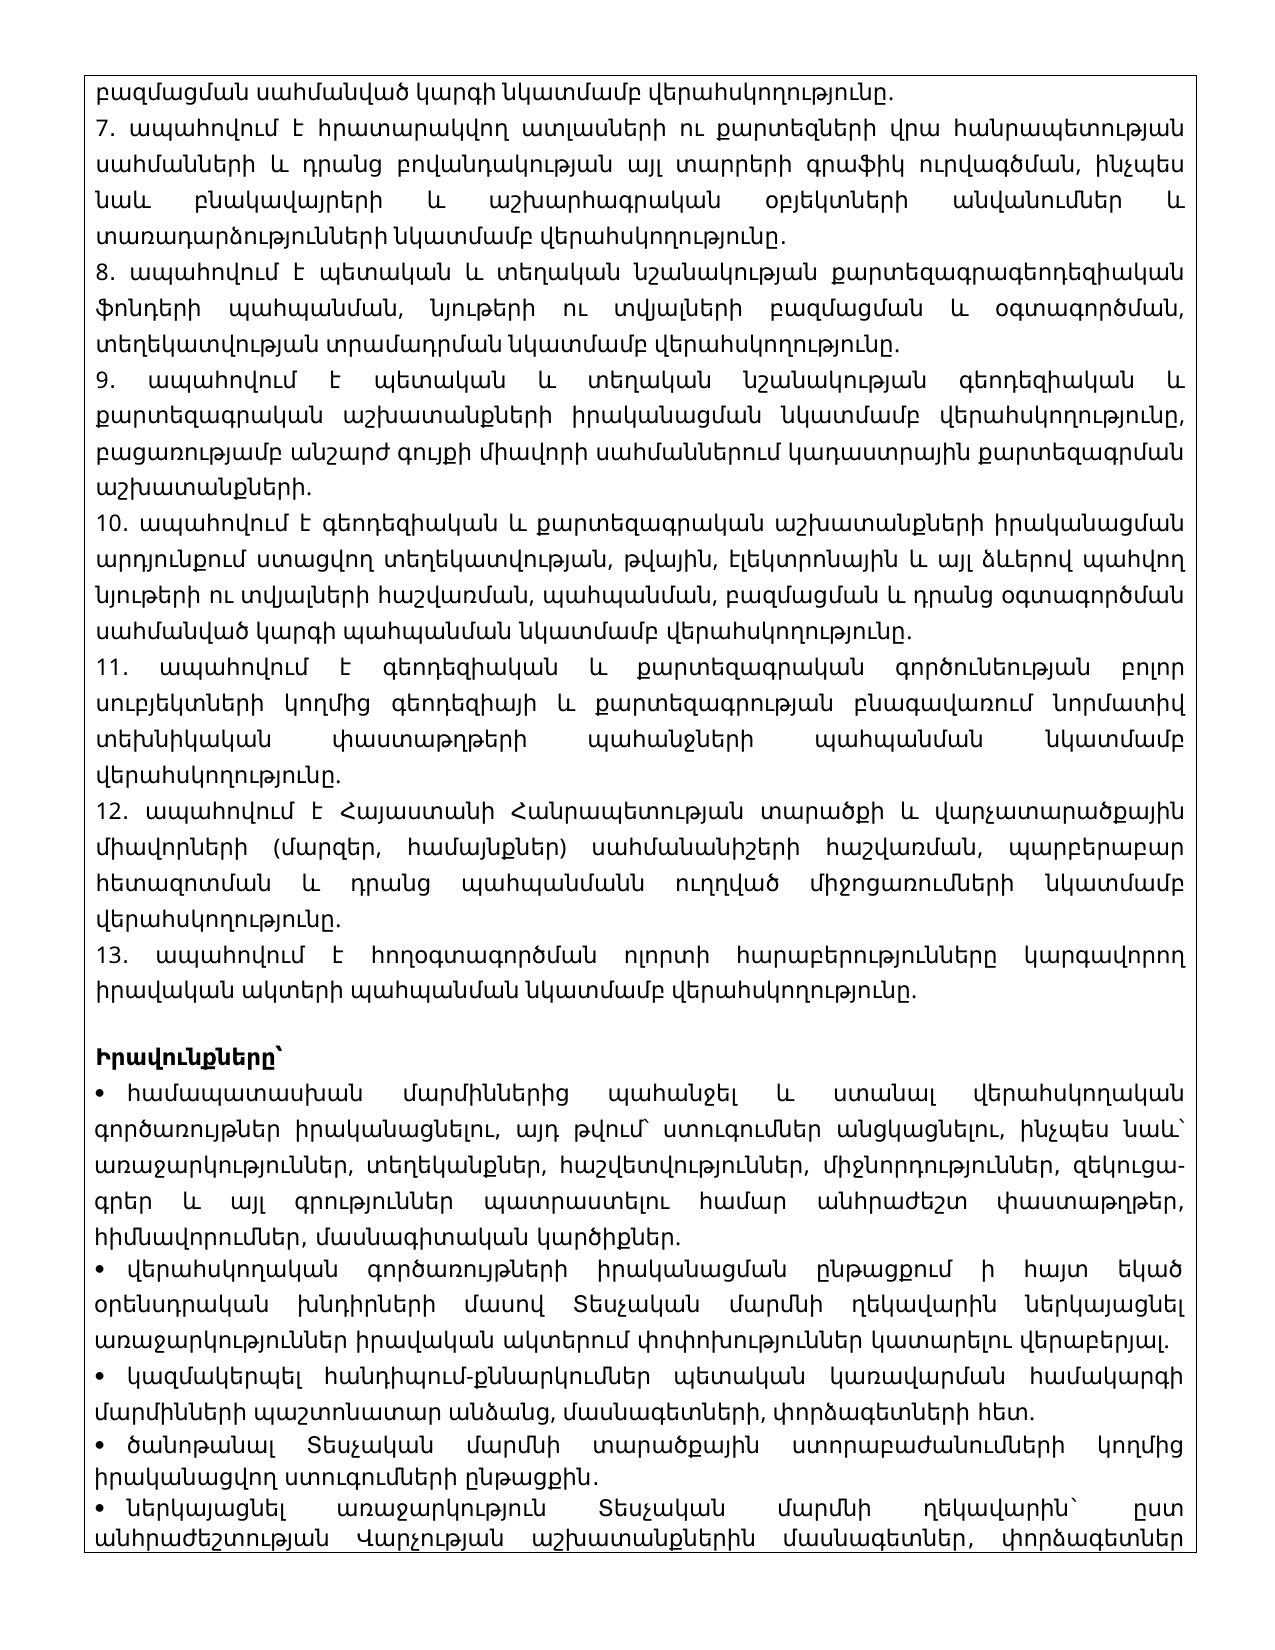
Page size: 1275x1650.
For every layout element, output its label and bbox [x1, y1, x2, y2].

table_cell [85, 76, 1196, 1552]
